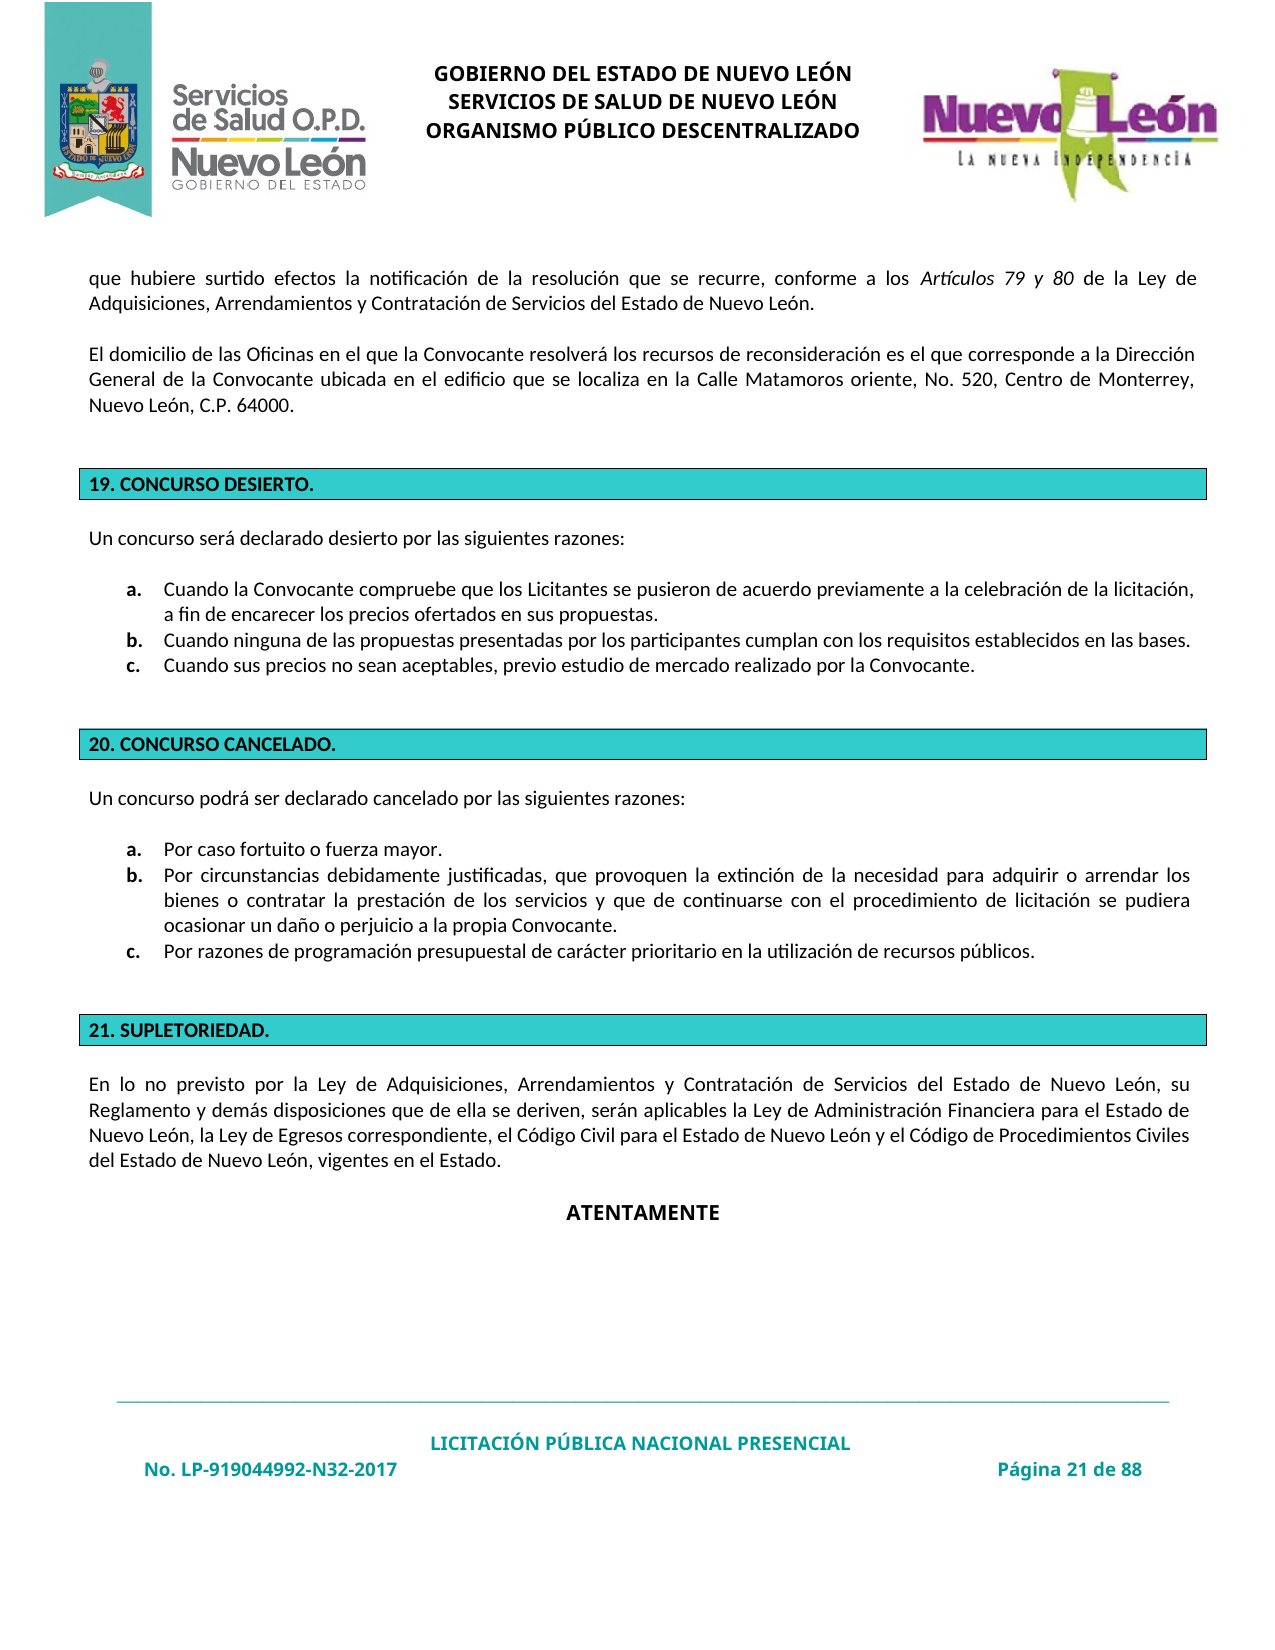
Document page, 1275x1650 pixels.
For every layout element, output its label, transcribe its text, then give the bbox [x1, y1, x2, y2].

list Por caso fortuito o fuerza mayor. [126, 836, 1197, 862]
picture [15, 2, 1249, 229]
text El domicilio de las Oficinas en el que la Convocante resolverá los recursos de reconsideración es el que corresponde a de la Convocante ubicada en el edificio que se localiza en oriente, No. 520, Centro de Monterrey, Nuevo León, C.P. 64000. [89, 341, 1197, 417]
list Por circunstancias debidamente justificadas, que provoquen la extinción de la necesidad para adquirir o arrendar los bienes o contratar la prestación de los servicios y que de continuarse con el procedimiento de licitación se pudiera ocasionar un daño o perjuicio a la propia Convocante. [126, 862, 1192, 938]
list Cuando la Convocante compruebe que los Licitantes se pusieron de acuerdo previamente a la celebración de la licitación, a fin de encarecer los precios ofertados en sus propuestas. [126, 576, 1197, 627]
text 19. CONCURSO DESIERTO. [80, 469, 1206, 499]
text 21. SUPLETORIEDAD. [80, 1015, 1206, 1045]
text 20. CONCURSO CANCELADO. [80, 730, 1206, 759]
text Un concurso podrá ser declarado cancelado por las siguientes razones: [89, 786, 1197, 811]
text ATENTAMENTE [89, 1198, 1197, 1227]
text En lo no previsto por la Ley de Adquisiciones, Arrendamientos y Contratación de Servicios del Estado de Nuevo León, su Reglamento y demás disposiciones que de ella se deriven, serán aplicables la Ley de Administración Financiera para el Estado de Nuevo León, la Ley de Egresos correspondiente, el Código Civil para el Estado de Nuevo León y el Código de Procedimientos Civiles del Estado de Nuevo León, vigentes en el Estado. [89, 1071, 1192, 1173]
text Un concurso será declarado desierto por las siguientes razones: [89, 525, 1197, 551]
list Por razones de programación presupuestal de carácter prioritario en la utilización de recursos públicos. [126, 938, 1197, 963]
list Cuando ninguna de las propuestas presentadas por los participantes cumplan con los requisitos establecidos en las bases. [126, 627, 1197, 652]
list Cuando sus precios no sean aceptables, previo estudio de mercado realizado por la Convocante. [126, 652, 1197, 678]
